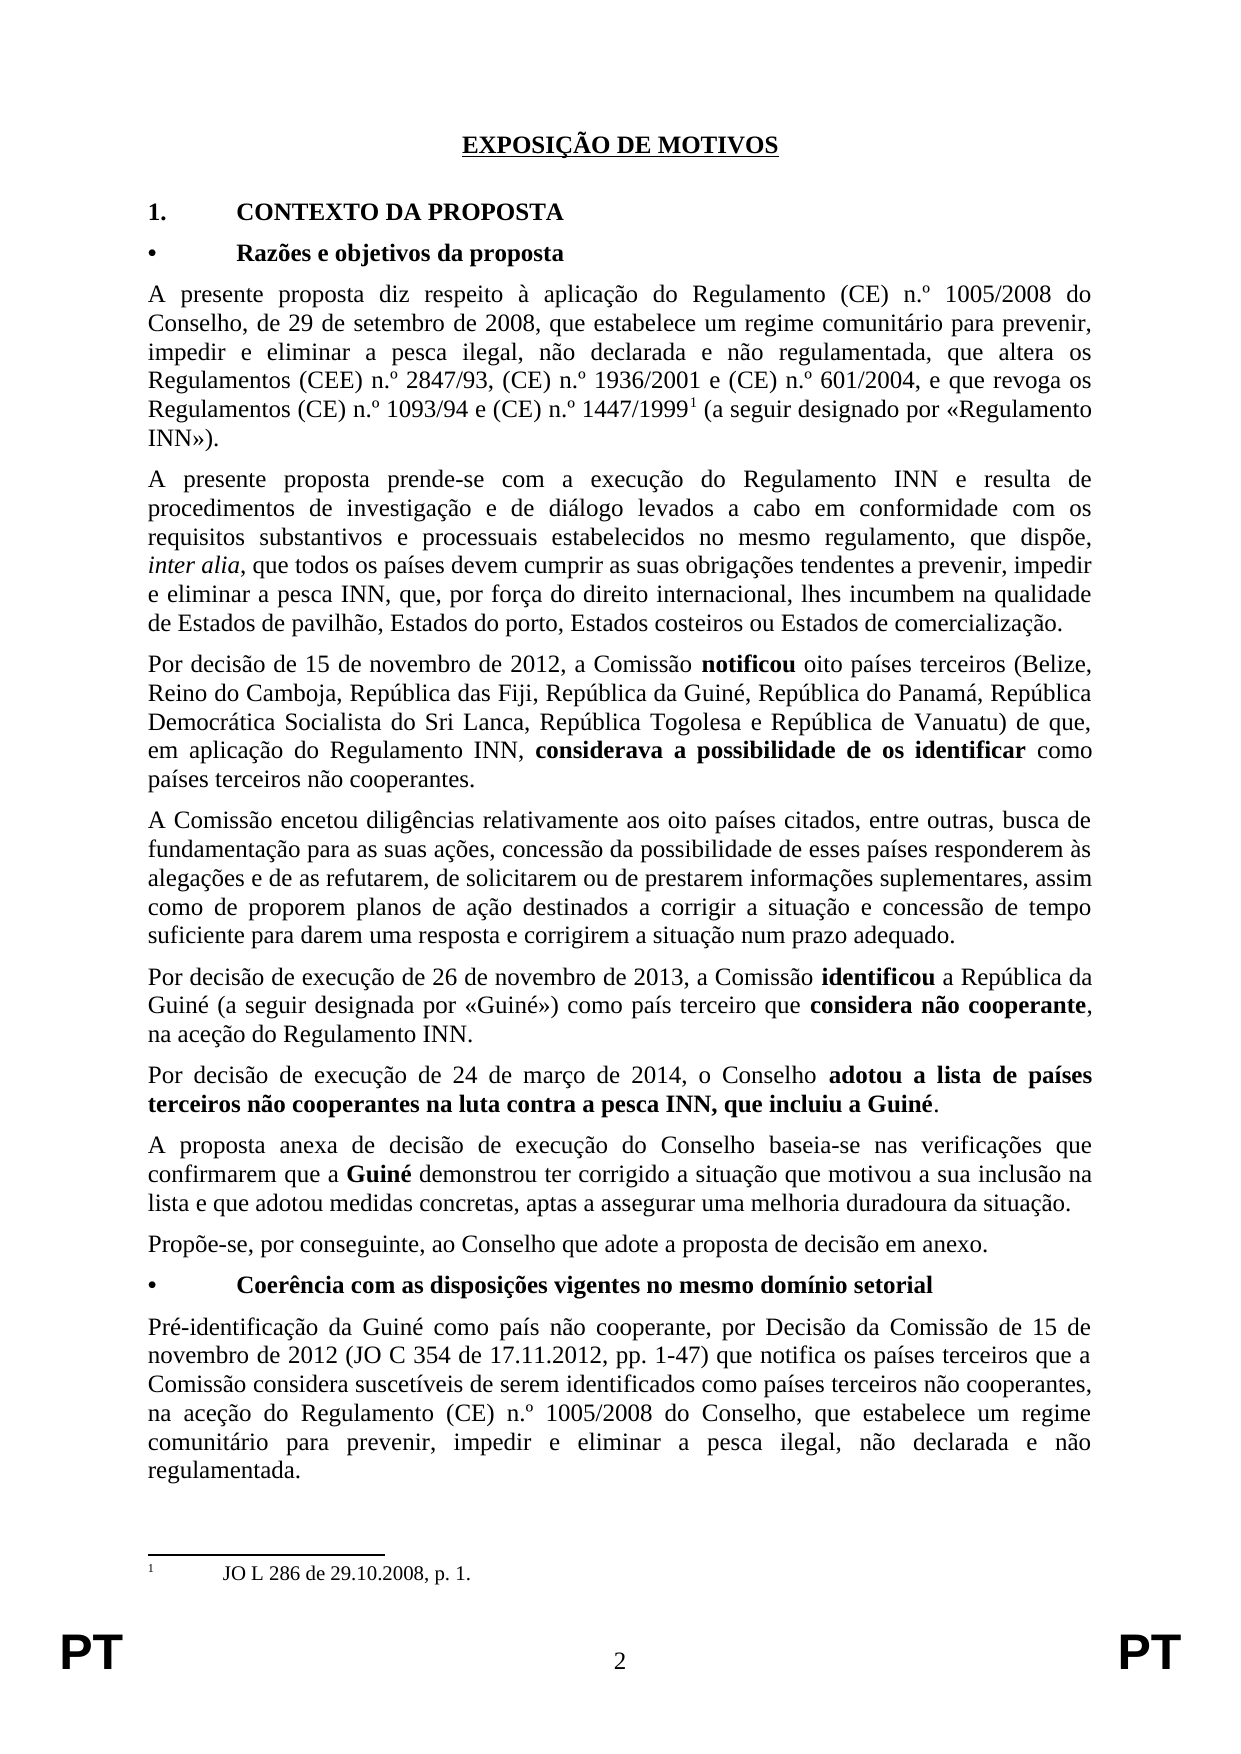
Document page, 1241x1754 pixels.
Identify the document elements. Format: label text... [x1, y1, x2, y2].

text EXPOSIÇÃO DE MOTIVOS [148, 131, 1093, 159]
text Por decisão de execução de 26 de novembro de 2013, a Comissão identificou a República da Guiné (a seguir designada por «Guiné») como país terceiro que considera não cooperante, na aceção do Regulamento INN. [148, 962, 1093, 1048]
text A Comissão encetou diligências relativamente aos oito países citados, entre outras, busca de fundamentação para as suas ações, concessão da possibilidade de esses países responderem às alegações e de as refutarem, de solicitarem ou de prestarem informações suplementares, assim como de proporem planos de ação destinados a corrigir a situação e concessão de tempo suficiente para darem uma resposta e corrigirem a situação num prazo adequado. [148, 806, 1093, 949]
text Por decisão de execução de 24 de março de 2014, o Conselho adotou a lista de países terceiros não cooperantes na luta contra a pesca INN, que incluiu a Guiné. [148, 1061, 1093, 1118]
subtitle • Razões e objetivos da proposta [148, 238, 1093, 267]
text Propõe-se, por conseguinte, ao Conselho que adote a proposta de decisão em anexo. [148, 1229, 1093, 1258]
text A presente proposta prende-se com a execução do Regulamento INN e resulta de procedimentos de investigação e de diálogo levados a cabo em conformidade com os requisitos substantivos e processuais estabelecidos no mesmo regulamento, que dispõe, inter alia, que todos os países devem cumprir as suas obrigações tendentes a prevenir, impedir e eliminar a pesca INN, que, por força do direito internacional, lhes incumbem na qualidade de Estados de pavilhão, Estados do porto, Estados costeiros ou Estados de comercialização. [148, 464, 1093, 637]
text A proposta anexa de decisão de execução do Conselho baseia-se nas verificações que confirmarem que a Guiné demonstrou ter corrigido a situação que motivou a sua inclusão na lista e que adotou medidas concretas, aptas a assegurar uma melhoria duradoura da situação. [148, 1131, 1093, 1217]
text Pré-identificação da Guiné como país não cooperante, por Decisão da Comissão de 15 de novembro de 2012 (JO C 354 de 17.11.2012, pp. 1-47) que notifica os países terceiros que a Comissão considera suscetíveis de serem identificados como países terceiros não cooperantes, na aceção do Regulamento (CE) n.º 1005/2008 do Conselho, que estabelece um regime comunitário para prevenir, impedir e eliminar a pesca ilegal, não declarada e não regulamentada. [148, 1312, 1093, 1484]
subtitle • Coerência com as disposições vigentes no mesmo domínio setorial [148, 1271, 1093, 1299]
text Por decisão de 15 de novembro de 2012, a Comissão notificou oito países terceiros (Belize, Reino do Camboja, República das Fiji, República da Guiné, República do Panamá, República Democrática Socialista do Sri Lanca, República Togolesa e República de Vanuatu) de que, em aplicação do Regulamento INN, considerava a possibilidade de os identificar como países terceiros não cooperantes. [148, 649, 1093, 793]
subtitle 1. CONTEXTO DA PROPOSTA [148, 197, 1093, 226]
text A presente proposta diz respeito à aplicação do Regulamento (CE) n.º 1005/2008 do Conselho, de 29 de setembro de 2008, que estabelece um regime comunitário para prevenir, impedir e eliminar a pesca ilegal, não declarada e não regulamentada, que altera os Regulamentos (CEE) n.º 2847/93, (CE) n.º 1936/2001 e (CE) n.º 601/2004, e que revoga os Regulamentos (CE) n.º 1093/94 e (CE) n.º 1447/1999 (a seguir designado por «Regulamento INN»). [148, 279, 1093, 452]
